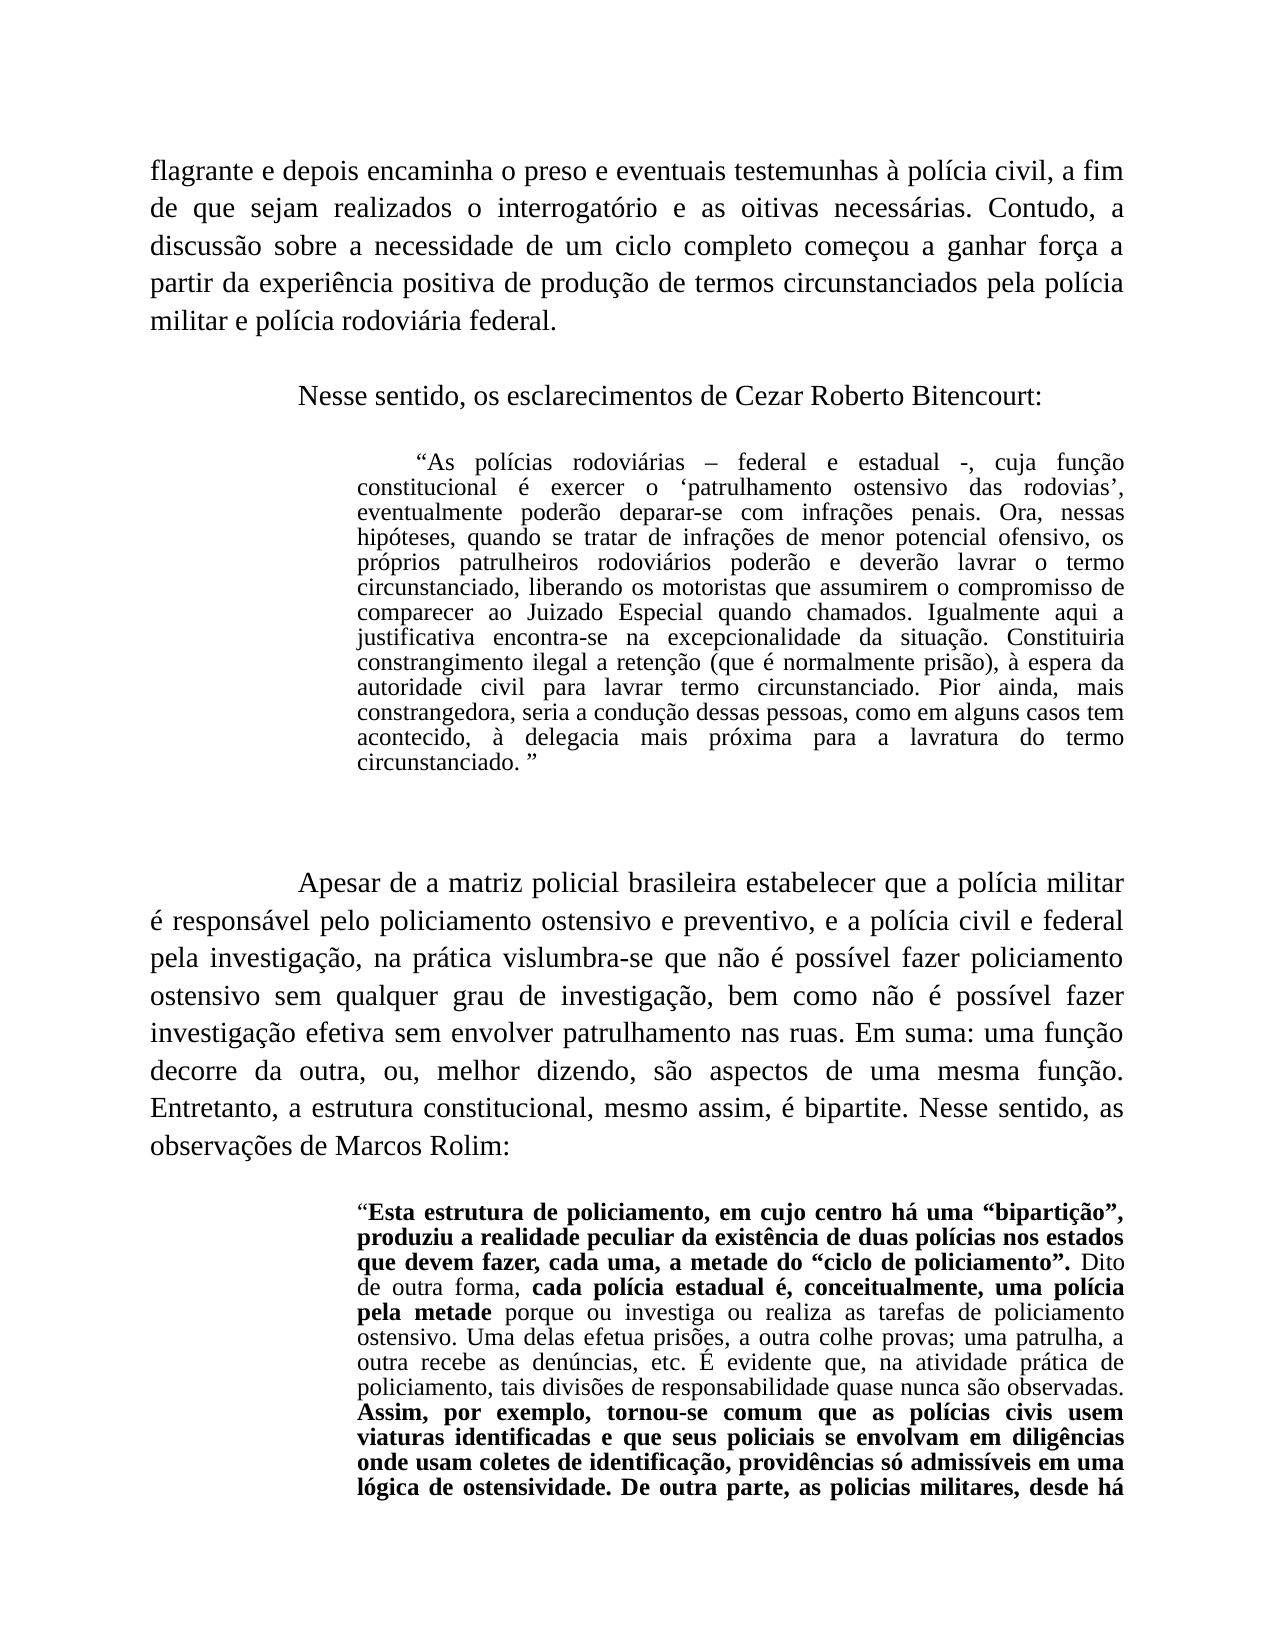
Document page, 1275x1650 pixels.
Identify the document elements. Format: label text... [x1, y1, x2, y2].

text “As polícias rodoviárias – federal e estadual -, cuja função constitucional é exercer o ‘patrulhamento ostensivo das rodovias’, eventualmente poderão deparar-se com infrações penais. Ora, nessas hipóteses, quando se tratar de infrações de menor potencial ofensivo, os próprios patrulheiros rodoviários poderão e deverão lavrar o termo circunstanciado, liberando os motoristas que assumirem o compromisso de comparecer ao Juizado Especial quando chamados. Igualmente aqui a justificativa encontra-se na excepcionalidade da situação. Constituiria constrangimento ilegal a retenção (que é normalmente prisão), à espera da autoridade civil para lavrar termo circunstanciado. Pior ainda, mais constrangedora, seria a condução dessas pessoas, como em alguns casos tem acontecido, à delegacia mais próxima para a lavratura do termo circunstanciado. ” [357, 450, 1125, 775]
text Nesse sentido, os esclarecimentos de Cezar Roberto Bitencourt: [150, 375, 1125, 412]
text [150, 150, 1125, 337]
text Apesar de a matriz policial brasileira estabelecer que a polícia militar é responsável pelo policiamento ostensivo e preventivo, e a polícia civil e federal pela investigação, na prática vislumbra-se que não é possível fazer policiamento ostensivo sem qualquer grau de investigação, bem como não é possível fazer investigação efetiva sem envolver patrulhamento nas ruas. Em suma: uma função decorre da outra, ou, melhor dizendo, são aspectos de uma mesma função. Entretanto, a estrutura constitucional, mesmo assim, é bipartite. Nesse sentido, as observações de Marcos Rolim: [150, 862, 1125, 1162]
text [357, 1200, 1125, 1500]
